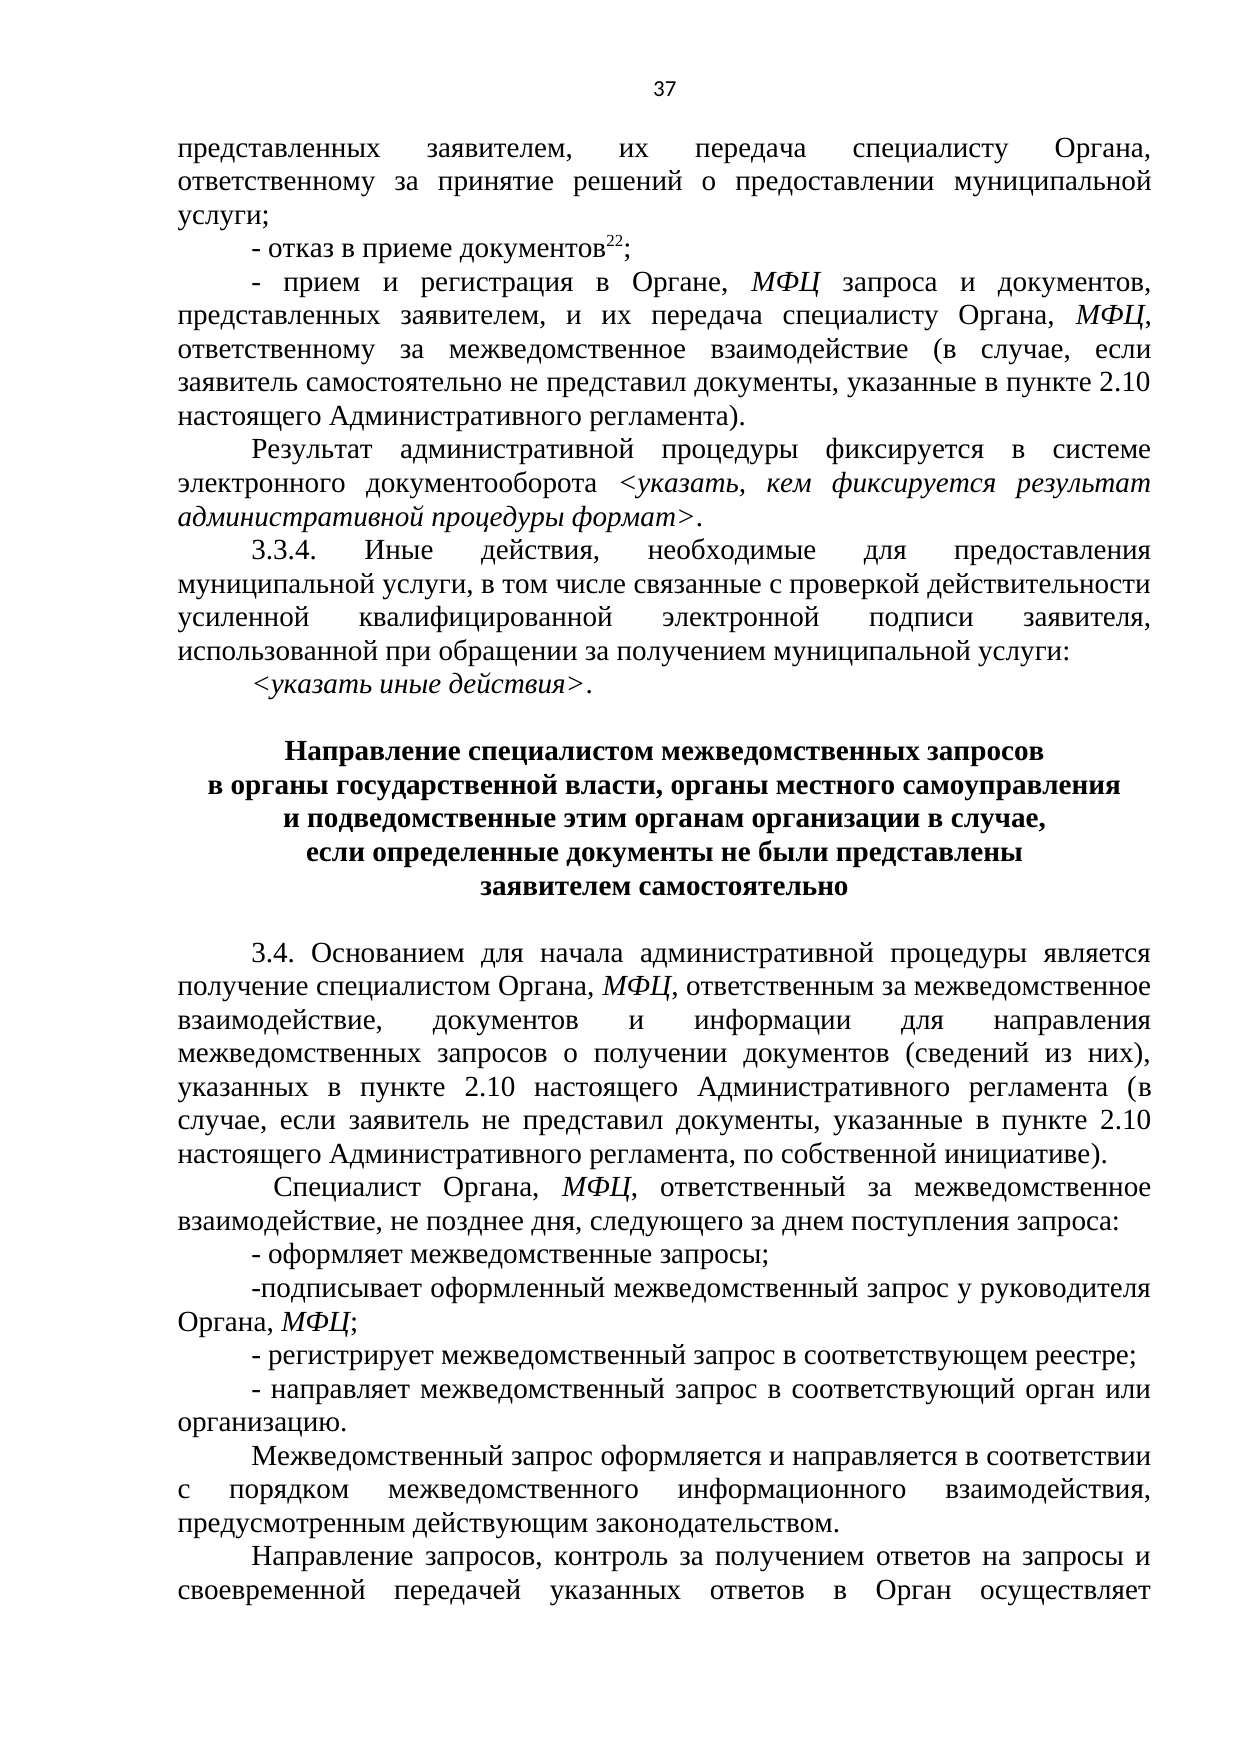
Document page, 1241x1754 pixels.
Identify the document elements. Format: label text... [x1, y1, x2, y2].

text Направление специалистом межведомственных запросов [177, 733, 1152, 767]
text - регистрирует межведомственный запрос в соответствующем реестре; [177, 1337, 1152, 1371]
text Межведомственный запрос оформляется и направляется в соответствии с порядком межведомственного информационного взаимодействия, предусмотренным действующим законодательством. [177, 1438, 1152, 1538]
text -подписывает оформленный межведомственный запрос у руководителя Органа, МФЦ; [177, 1270, 1152, 1337]
text если определенные документы не были представлены [177, 834, 1152, 868]
text заявителем самостоятельно [177, 868, 1152, 901]
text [177, 130, 1152, 230]
text - отказ в приеме документов22; [177, 230, 1152, 264]
text <указать иные действия>. [177, 666, 1152, 700]
text Результат административной процедуры фиксируется в системе электронного документооборота <указать, кем фиксируется результат административной процедуры формат>. [177, 432, 1152, 532]
text в органы государственной власти, органы местного самоуправления [177, 767, 1152, 801]
text - направляет межведомственный запрос в соответствующий орган или организацию. [177, 1371, 1152, 1438]
text 3.3.4. Иные действия, необходимые для предоставления муниципальной услуги, в том числе связанные с проверкой действительности усиленной квалифицированной электронной подписи заявителя, использованной при обращении за получением муниципальной услуги: [177, 532, 1152, 666]
text 3.4. Основанием для начала административной процедуры является получение специалистом Органа, МФЦ, ответственным за межведомственное взаимодействие, документов и информации для направления межведомственных запросов о получении документов (сведений из них), указанных в пункте 2.10 настоящего Административного регламента (в случае, если заявитель не представил документы, указанные в пункте 2.10 настоящего Административного регламента, по собственной инициативе). [177, 935, 1152, 1169]
text - прием и регистрация в Органе, МФЦ запроса и документов, представленных заявителем, и их передача специалисту Органа, МФЦ, ответственному за межведомственное взаимодействие (в случае, если заявитель самостоятельно не представил документы, указанные в пункте 2.10 настоящего Административного регламента). [177, 264, 1152, 432]
text Специалист Органа, МФЦ, ответственный за межведомственное взаимодействие, не позднее дня, следующего за днем поступления запроса: [177, 1169, 1152, 1237]
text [177, 1538, 1152, 1606]
text и подведомственные этим органам организации в случае, [177, 801, 1152, 834]
text - оформляет межведомственные запросы; [177, 1237, 1152, 1270]
